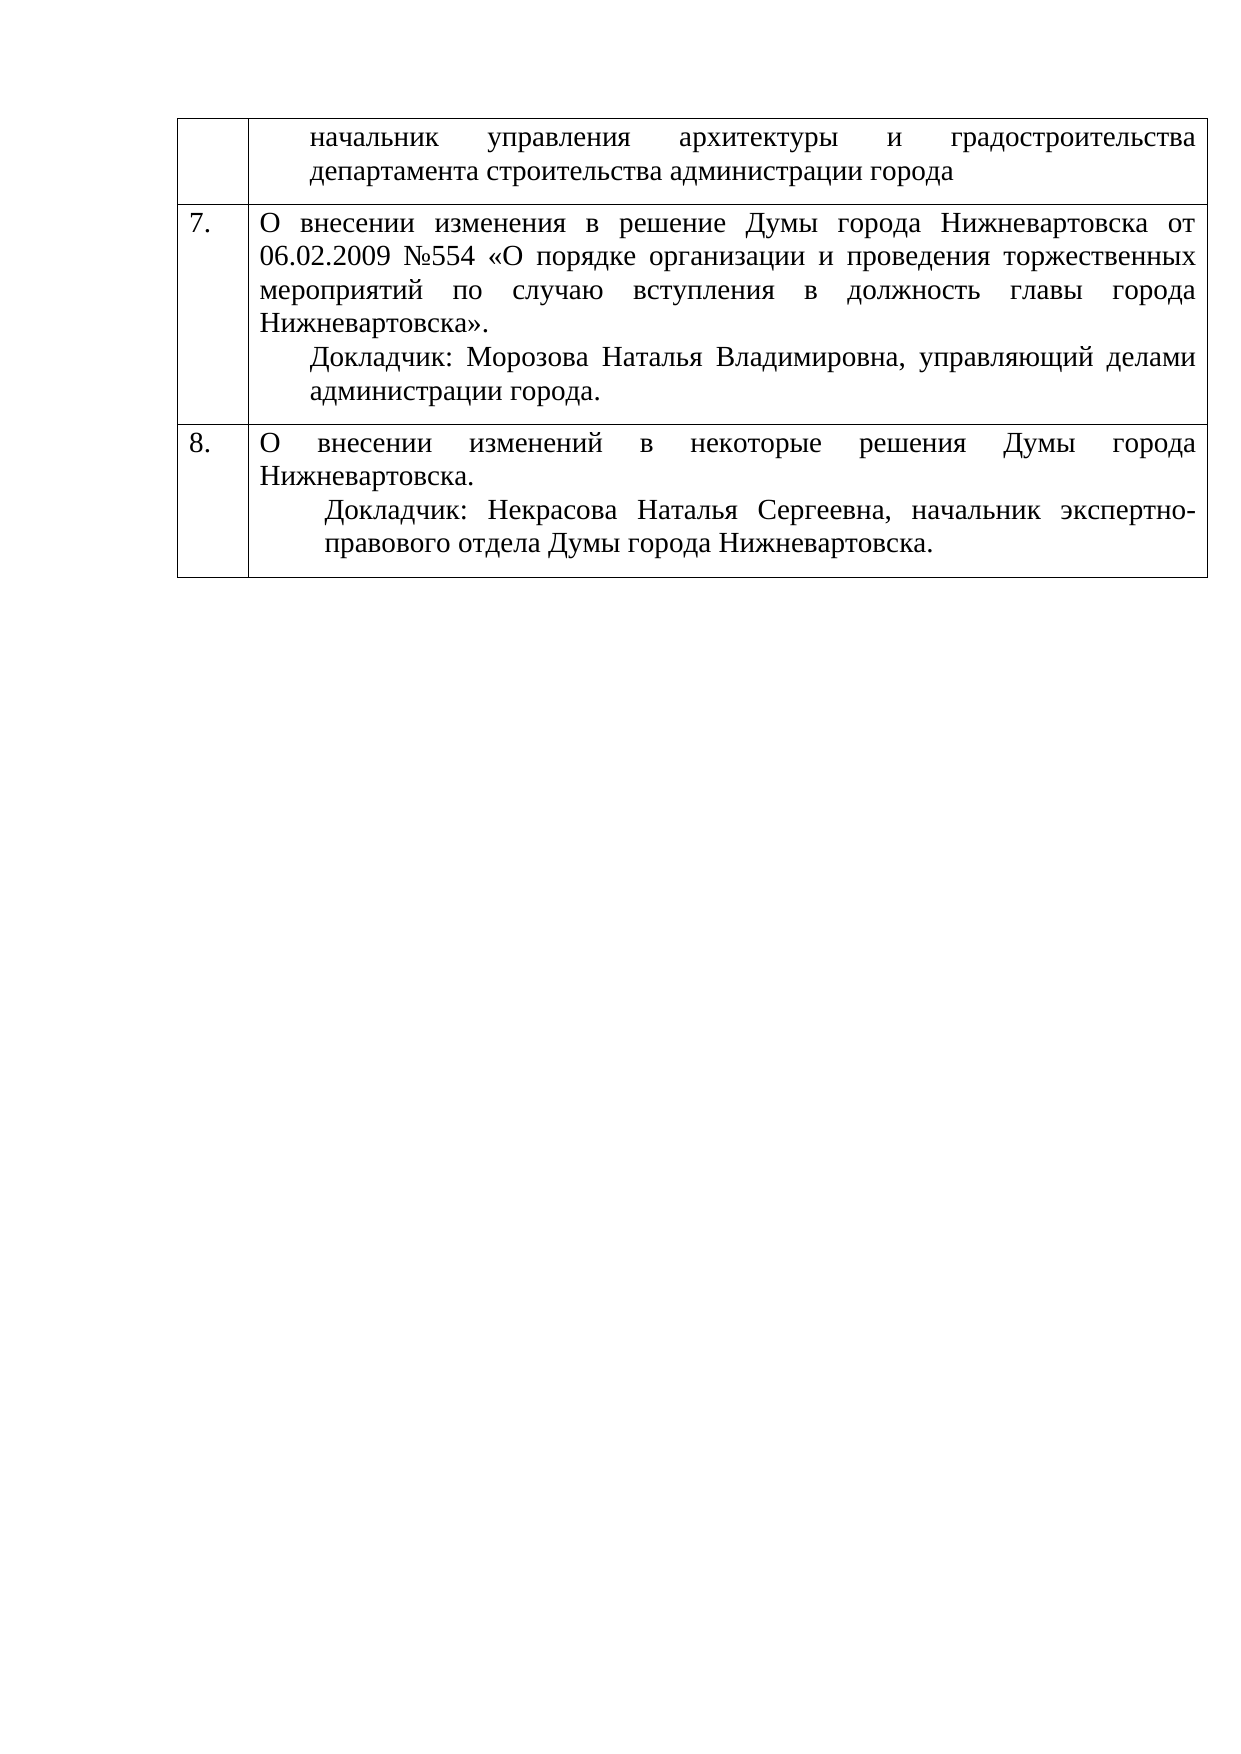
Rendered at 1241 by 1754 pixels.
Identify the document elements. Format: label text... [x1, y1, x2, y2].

table_cell О внесении изменений в некоторые решения Думы города Нижневартовска. Докладчик: Некрасова Наталья Сергеевна, начальник экспертно-правового отдела Думы города Нижневартовска. [249, 425, 1207, 577]
table_cell [178, 205, 248, 424]
table_cell [178, 425, 248, 577]
table_cell [178, 119, 248, 204]
table_cell О внесении изменения в решение Думы города Нижневартовска от 06.02.2009 №554 «О порядке организации и проведения торжественных мероприятий по случаю вступления в должность главы города Нижневартовска». Докладчик: Морозова Наталья Владимировна, управляющий делами администрации города. [249, 205, 1207, 424]
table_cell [249, 119, 1207, 204]
